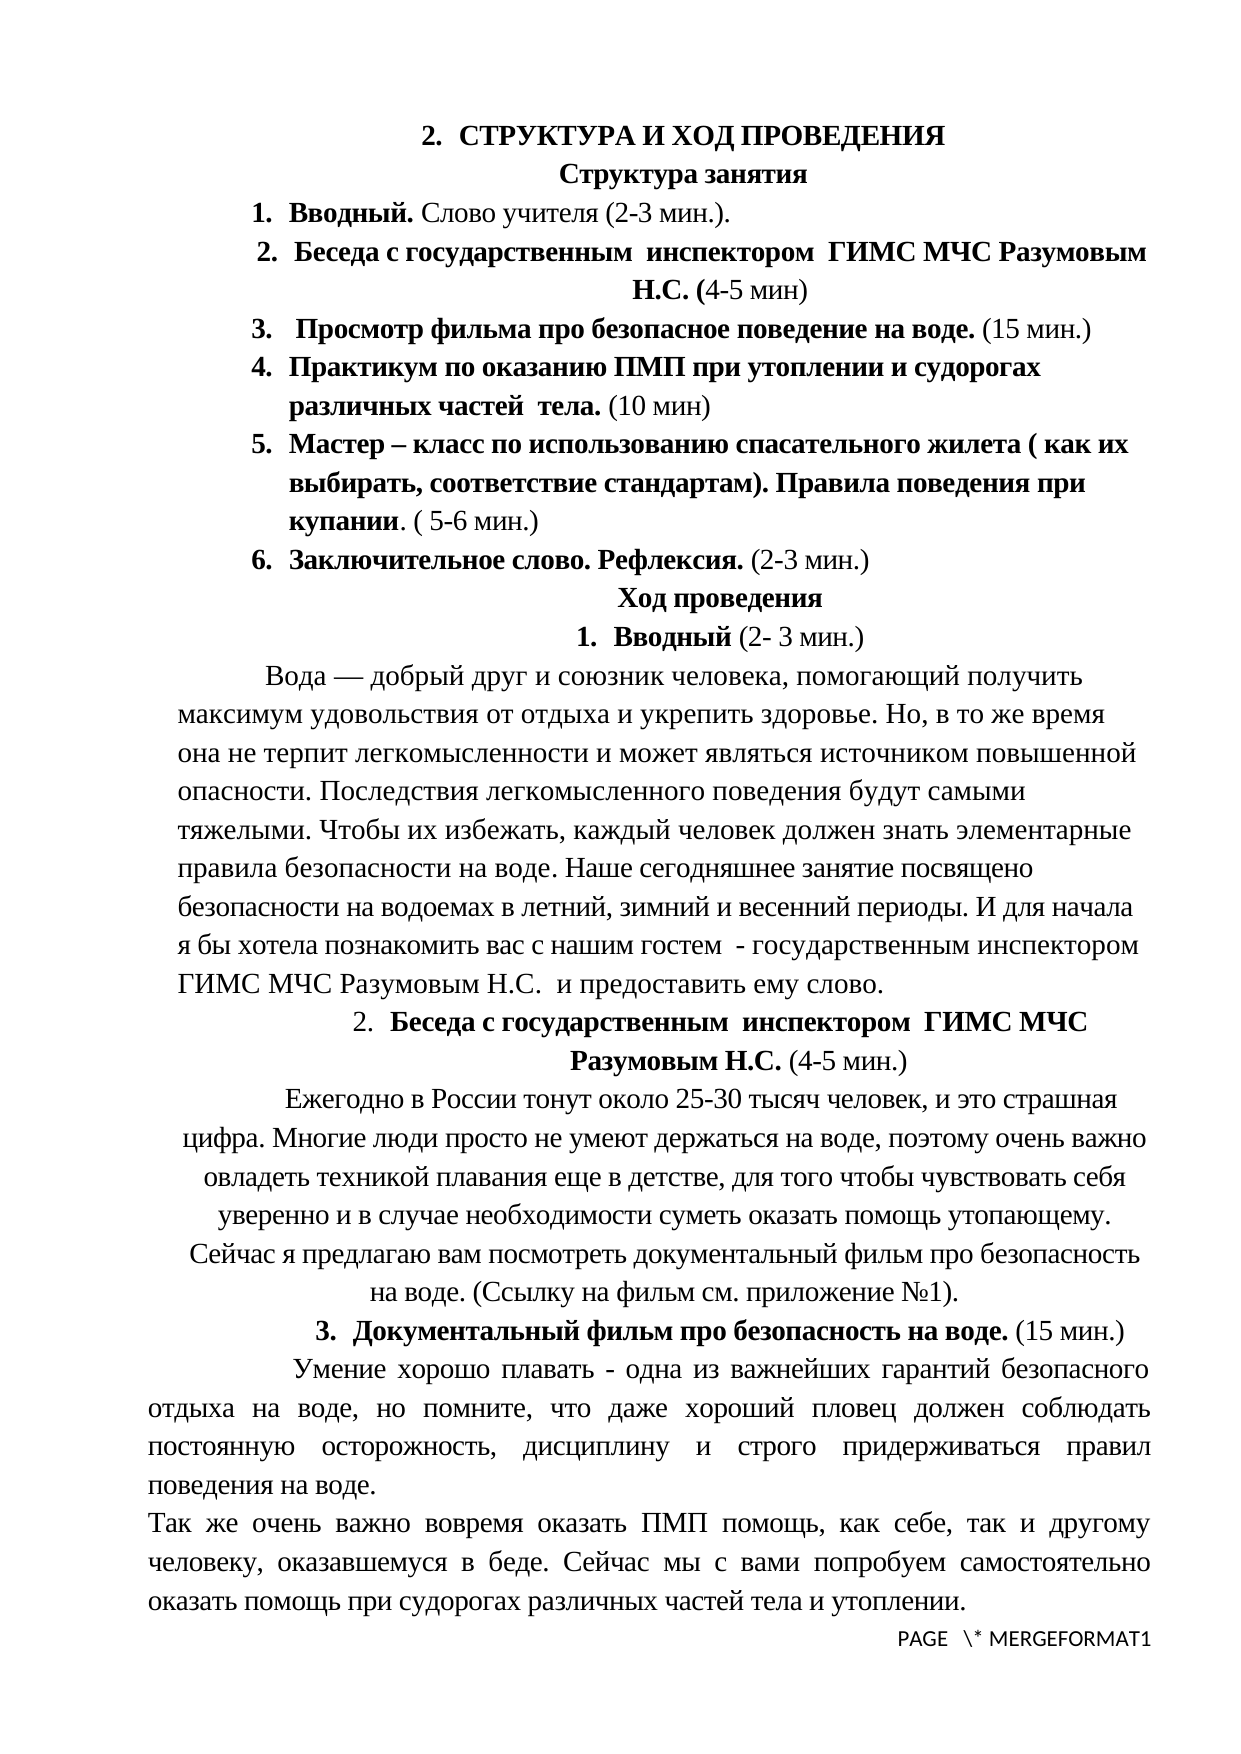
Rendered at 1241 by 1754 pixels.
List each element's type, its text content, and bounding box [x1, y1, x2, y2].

text Ежегодно в России тонут около 25-30 тысяч человек, и это страшная цифра. Многие люди просто не умеют держаться на воде, поэтому очень важно овладеть техникой плавания еще в детстве, для того чтобы чувствовать себя уверенно и в случае необходимости суметь оказать помощь утопающему. Сейчас я предлагаю вам посмотреть документальный фильм про безопасность на воде. (Ссылку на фильм см. приложение №1). [177, 1082, 1152, 1308]
list Мастер – класс по использованию спасательного жилета ( как их выбирать, соответствие стандартам). Правила поведения при купании. ( 5-6 мин.) [251, 426, 1152, 537]
list Заключительное слово. Рефлексия. (2-3 мин.) [251, 542, 1152, 576]
list Беседа с государственным инспектором ГИМС МЧС Разумовым Н.С. (4-5 мин.) [288, 1004, 1152, 1077]
text Так же очень важно вовремя оказать ПМП помощь, как себе, так и другому человеку, оказавшемуся в беде. Сейчас мы с вами попробуем самостоятельно оказать помощь при судорогах различных частей тела и утоплении. [148, 1506, 1152, 1616]
list Беседа с государственным инспектором ГИМС МЧС Разумовым Н.С. (4-5 мин) [251, 234, 1152, 306]
list Просмотр фильма про безопасное поведение на воде. (15 мин.) [251, 311, 1152, 344]
list Вводный. Слово учителя (2-3 мин.). [251, 195, 1152, 229]
text Умение хорошо плавать - одна из важнейших гарантий безопасного отдыха на воде, но помните, что даже хороший пловец должен соблюдать постоянную осторожность, дисциплину и строго придерживаться правил поведения на воде. [148, 1351, 1152, 1501]
list Вводный (2- 3 мин.) [288, 619, 1152, 653]
list Ход проведения [288, 581, 1152, 614]
list Документальный фильм про безопасность на воде. (15 мин.) [288, 1313, 1152, 1346]
text Вода — добрый друг и союзник человека, помогающий получить максимум удовольствия от отдыха и укрепить здоровье. Но, в то же время она не терпит легкомысленности и может являться источником повышенной опасности. Последствия легкомысленного поведения будут самыми тяжелыми. Чтобы их избежать, каждый человек должен знать элементарные правила безопасности на воде. Наше сегодняшнее занятие посвящено безопасности на водоемах в летний, зимний и весенний периоды. И для начала я бы хотела познакомить вас с нашим гостем - государственным инспектором ГИМС МЧС Разумовым Н.С. и предоставить ему слово. [177, 658, 1152, 999]
list Практикум по оказанию ПМП при утоплении и судорогах различных частей тела. (10 мин) [251, 349, 1152, 421]
text Структура занятия [215, 157, 1152, 190]
list СТРУКТУРА И ХОД ПРОВЕДЕНИЯ [215, 118, 1152, 152]
